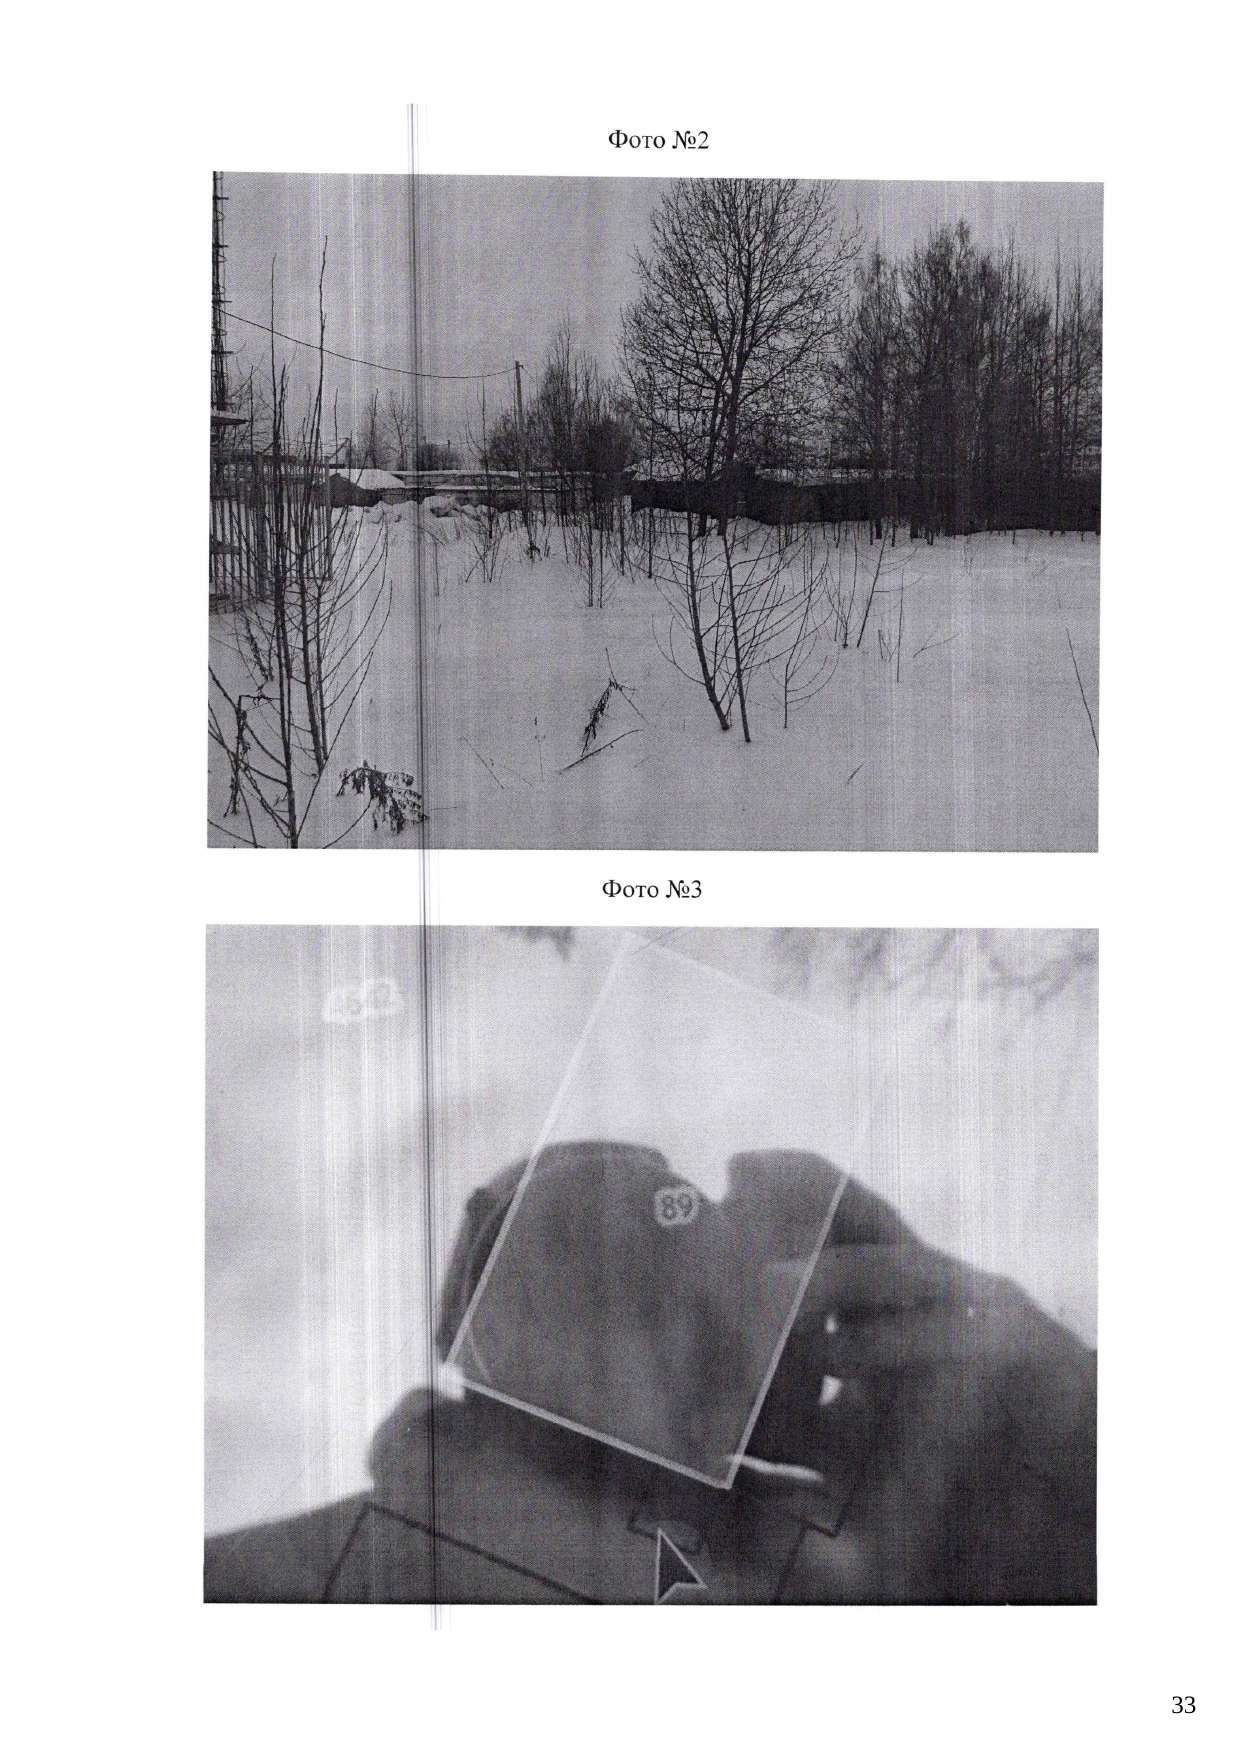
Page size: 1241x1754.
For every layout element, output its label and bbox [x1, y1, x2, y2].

picture [103, 88, 1197, 1645]
